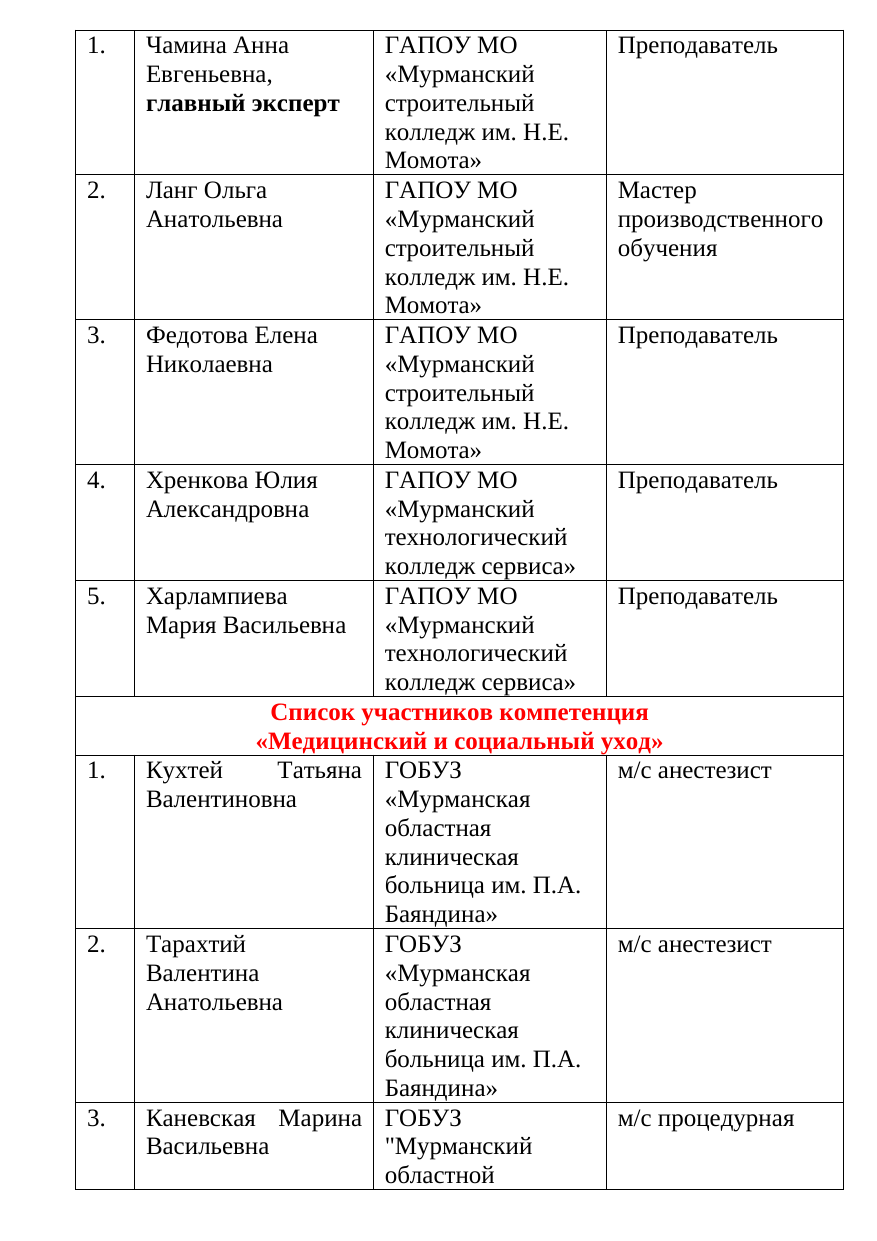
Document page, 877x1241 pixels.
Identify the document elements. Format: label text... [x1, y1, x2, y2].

table_cell Преподаватель [607, 465, 843, 580]
table_cell ГАПОУ МО «Мурманский строительный колледж им. Н.Е. Момота» [374, 175, 606, 319]
table_cell Преподаватель [607, 581, 843, 696]
table_cell Ланг Ольга Анатольевна [135, 175, 373, 319]
table_cell ГОБУЗ «Мурманская областная клиническая больница им. П.А. Баяндина» [374, 756, 606, 928]
table_cell 4. [76, 465, 134, 580]
table_cell ГАПОУ МО «Мурманский технологический колледж сервиса» [374, 465, 606, 580]
table_cell 1. [76, 756, 134, 928]
table_cell Тарахтий Валентина Анатольевна [135, 929, 373, 1102]
table_cell Преподаватель [607, 31, 843, 174]
table_cell 1. [76, 31, 134, 174]
table_cell Хренкова Юлия Александровна [135, 465, 373, 580]
table_cell Мастер производственного обучения [607, 175, 843, 319]
table_cell м/с процедурная [607, 1103, 843, 1189]
table_cell 5. [76, 581, 134, 696]
table_cell ГАПОУ МО «Мурманский строительный колледж им. Н.Е. Момота» [374, 31, 606, 174]
table_cell м/с анестезист [607, 756, 843, 928]
table_cell м/с анестезист [607, 929, 843, 1102]
table_cell 3. [76, 1103, 134, 1189]
table_cell Харлампиева Мария Васильевна [135, 581, 373, 696]
table_cell ГОБУЗ «Мурманская областная клиническая больница им. П.А. Баяндина» [374, 929, 606, 1102]
table_cell ГАПОУ МО «Мурманский строительный колледж им. Н.Е. Момота» [374, 320, 606, 464]
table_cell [135, 1103, 373, 1189]
table_cell ГАПОУ МО «Мурманский технологический колледж сервиса» [374, 581, 606, 696]
table_cell 2. [76, 929, 134, 1102]
table_cell 3. [76, 320, 134, 464]
table_cell Чамина Анна Евгеньевна, главный эксперт [135, 31, 373, 174]
table_cell Преподаватель [607, 320, 843, 464]
table_cell Список участников компетенция «Медицинский и социальный уход» [76, 697, 843, 754]
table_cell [374, 1103, 606, 1189]
table_cell 2. [76, 175, 134, 319]
table_cell Федотова Елена Николаевна [135, 320, 373, 464]
table_cell Кухтей Татьяна Валентиновна [135, 756, 373, 928]
